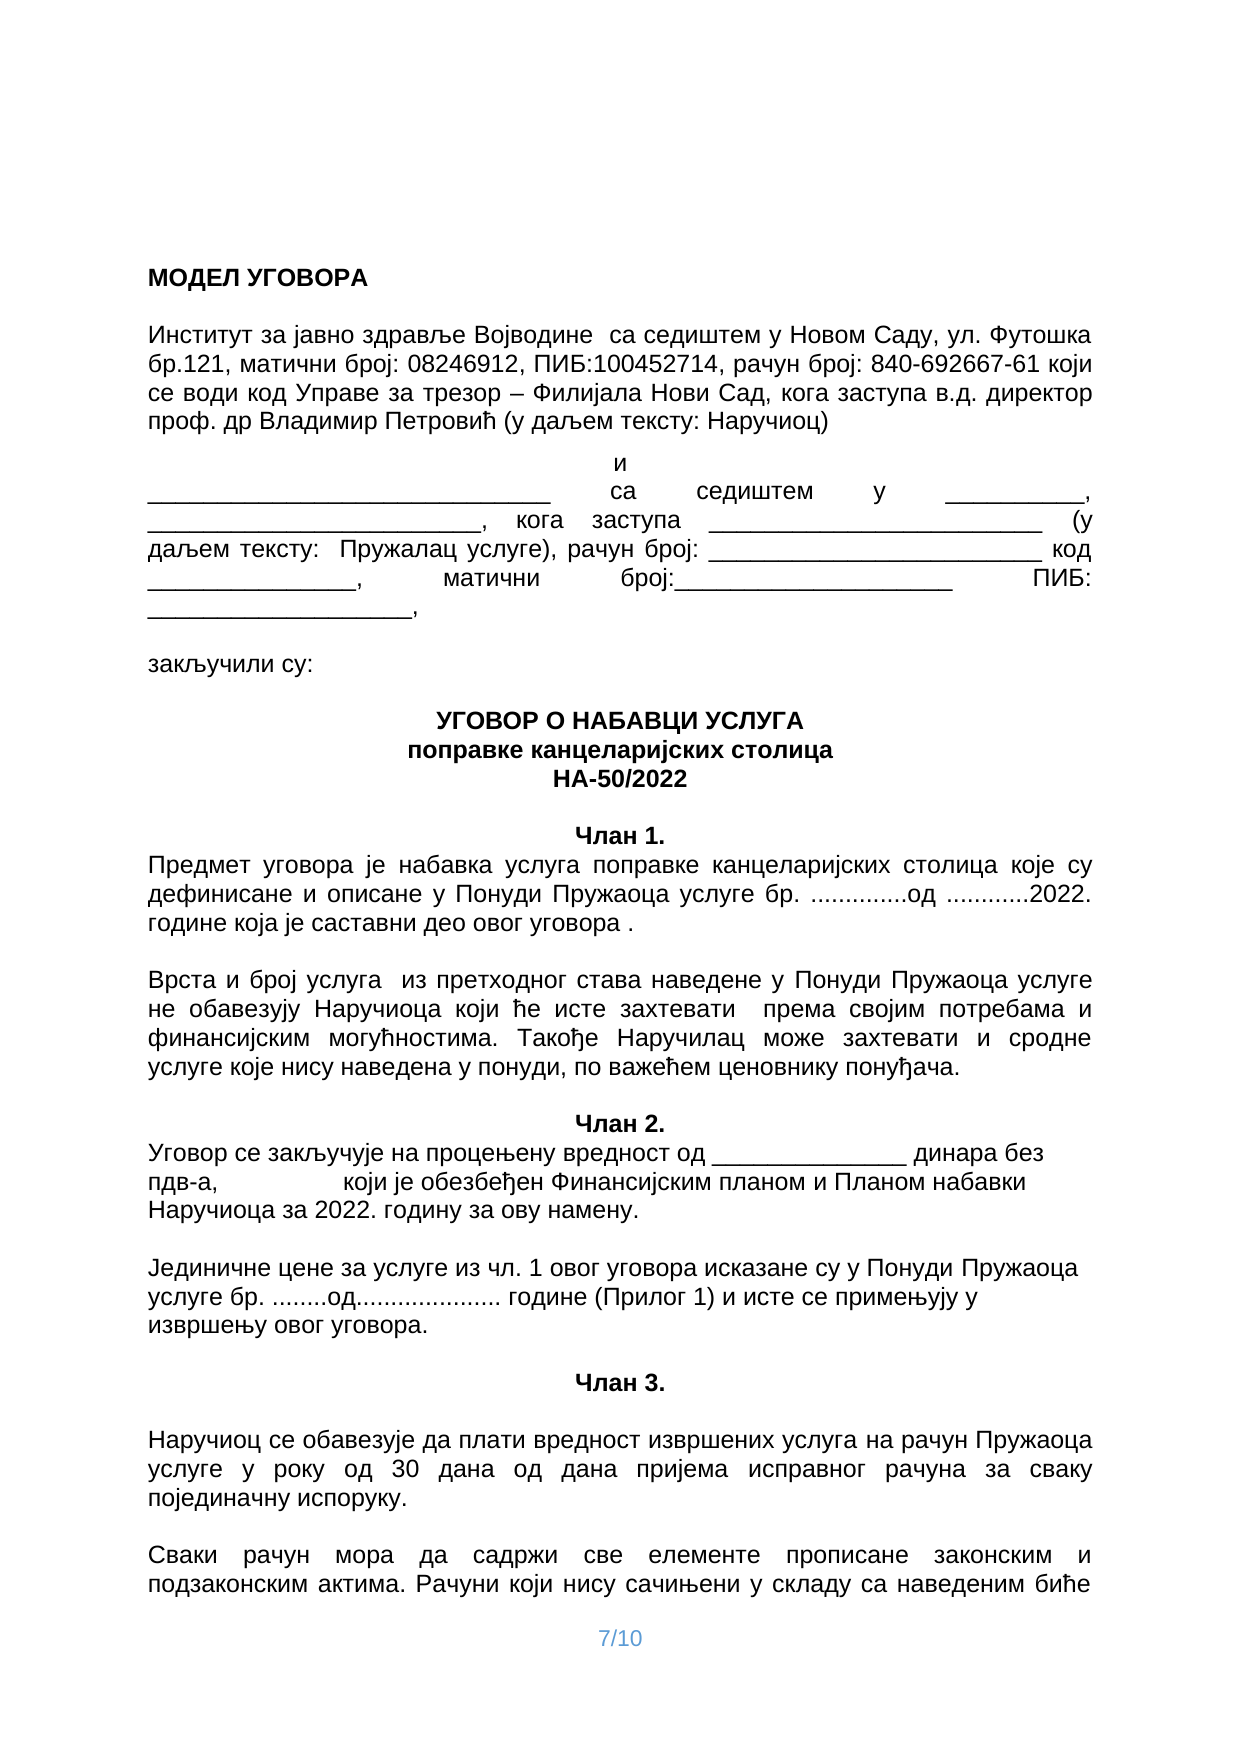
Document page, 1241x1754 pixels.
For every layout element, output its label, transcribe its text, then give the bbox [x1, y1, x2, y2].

text поправке канцеларијских столица [148, 735, 1093, 764]
text Члан 2. [148, 1109, 1093, 1138]
text НА-50/2022 [148, 764, 1093, 793]
text Јединичне цене за услуге из чл. 1 овог уговора исказане су у Понуди Пружаоца услуге бр. ........од..................... године (Прилог 1) и исте се примењују у извршењу овог уговора. [148, 1253, 1093, 1339]
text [148, 1541, 1093, 1598]
text и [148, 448, 1093, 476]
text Наручиоц се обавезује да плати вредност извршених услуга на рачун Пружаоца услуге у року од 30 дана од дана пријема исправног рачуна за сваку појединачну испоруку. [148, 1426, 1093, 1512]
text Врста и број услуга из претходног става наведене у Понуди Пружаоца услуге не обавезују Наручиоца који ће исте захтевати према својим потребама и финансијским могућностима. Такође Наручилац може захтевати и сродне услуге које нису наведена у понуди, по важећем ценовнику понуђача. [148, 966, 1093, 1081]
text МОДЕЛ УГОВОРА [148, 263, 1093, 291]
text Члан 1. [148, 821, 1093, 850]
text УГОВОР О НАБАВЦИ УСЛУГА [148, 706, 1093, 735]
text закључили су: [148, 649, 1093, 678]
text Уговор се закључује на процењену вредност од ______________ динара без пдв-а, који је обезбеђен Финансијским планом и Планом набавки Наручиоца за 2022. годину за ову намену. [148, 1138, 1093, 1224]
text _____________________________ са седиштем у __________, ________________________, кога заступа ________________________ (у даљем тексту: Пружалац услуге), рачун број: ________________________ код _______________, матични број:____________________ ПИБ: ___________________, [148, 476, 1093, 620]
text Предмет уговора је набавка услуга поправке канцеларијских столица које су дефинисане и описане у Понуди Пружаоца услуге бр. ..............од ............2022. године која је саставни део овог уговора . [148, 850, 1093, 936]
text Члан 3. [148, 1368, 1093, 1397]
text Институт за јавно здравље Војводине са седиштем у Новом Саду, ул. Футошка бр.121, матични број: 08246912, ПИБ:100452714, рачун број: 840-692667-61 који се води код Управе за трезор – Филијала Нови Сад, кога заступа в.д. директор проф. др Владимир Петровић (у даљем тексту: Наручиоц) [148, 320, 1093, 435]
